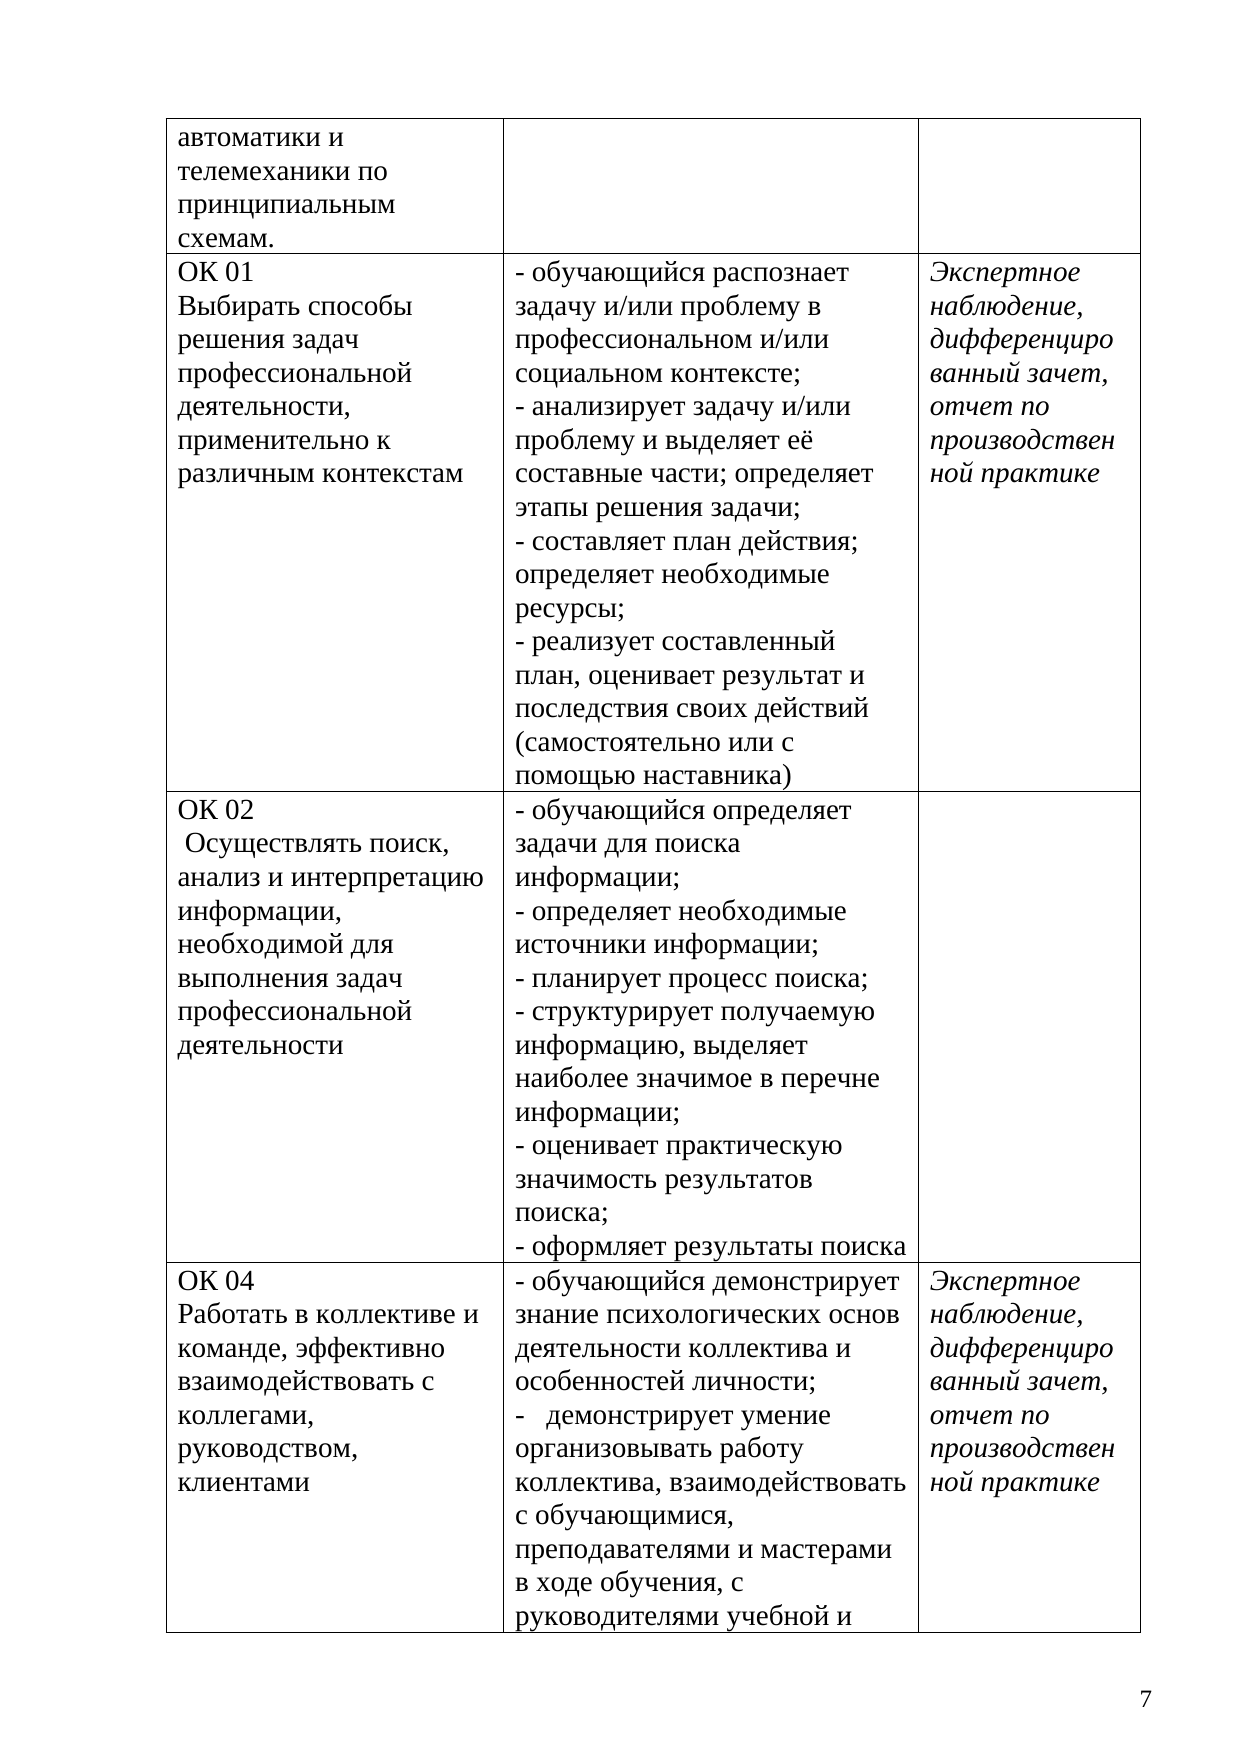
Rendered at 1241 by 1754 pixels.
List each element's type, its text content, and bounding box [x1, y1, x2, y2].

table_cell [504, 119, 918, 253]
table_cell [919, 1263, 1140, 1632]
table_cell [919, 119, 1140, 253]
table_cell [167, 119, 503, 253]
table_cell [919, 792, 1140, 1262]
table_cell - обучающийся определяет задачи для поиска информации; - определяет необходимые источники информации; - планирует процесс поиска; - структурирует получаемую информацию, выделяет наиболее значимое в перечне информации; - оценивает практическую значимость результатов поиска; - оформляет результаты поиска [504, 792, 918, 1262]
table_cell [504, 1263, 918, 1632]
table_cell ОК 02 Осуществлять поиск, анализ и интерпретацию информации, необходимой для выполнения задач профессиональной деятельности [167, 792, 503, 1262]
table_cell ОК 01 Выбирать способы решения задач профессиональной деятельности, применительно к различным контекстам [167, 254, 503, 791]
table_cell - обучающийся распознает задачу и/или проблему в профессиональном и/или социальном контексте; - анализирует задачу и/или проблему и выделяет её составные части; определяет этапы решения задачи; - составляет план действия; определяет необходимые ресурсы; - реализует составленный план, оценивает результат и последствия своих действий (самостоятельно или с помощью наставника) [504, 254, 918, 791]
table_cell Экспертное наблюдение, дифференцированный зачет, отчет по производственной практике [919, 254, 1140, 791]
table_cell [167, 1263, 503, 1632]
